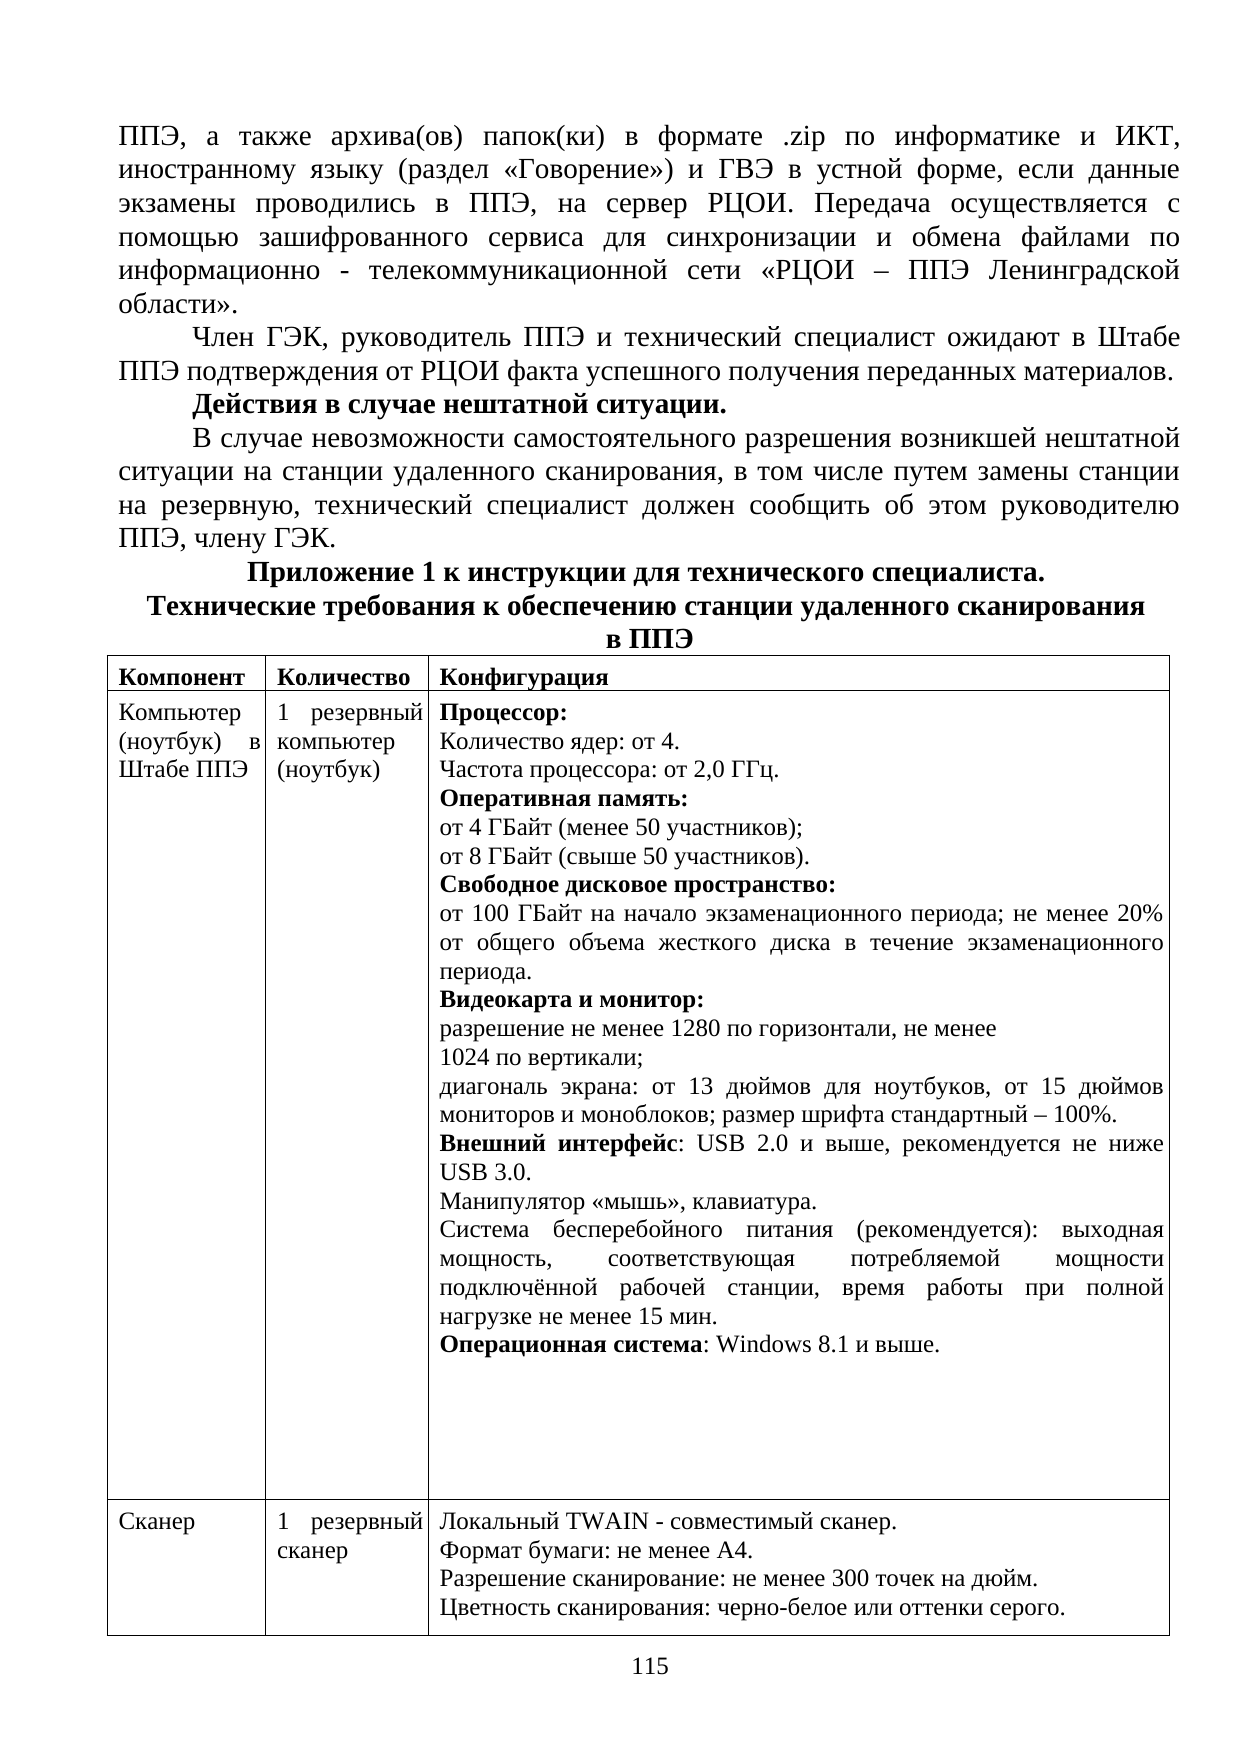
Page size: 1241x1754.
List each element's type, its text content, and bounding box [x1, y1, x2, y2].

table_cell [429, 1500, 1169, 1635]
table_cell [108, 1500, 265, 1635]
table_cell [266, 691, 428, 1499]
text Приложение 1 к инструкции для технического специалиста. Технические требования к обеспечению станции удаленного сканирования в ППЭ [118, 554, 1181, 655]
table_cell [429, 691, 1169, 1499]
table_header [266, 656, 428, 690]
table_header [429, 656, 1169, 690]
text Действия в случае нештатной ситуации. [118, 386, 1181, 420]
text В случае невозможности самостоятельного разрешения возникшей нештатной ситуации на станции удаленного сканирования, в том числе путем замены станции на резервную, технический специалист должен сообщить об этом руководителю ППЭ, члену ГЭК. [118, 420, 1181, 554]
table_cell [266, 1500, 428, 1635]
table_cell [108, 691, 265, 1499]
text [118, 118, 1181, 319]
text Член ГЭК, руководитель ППЭ и технический специалист ожидают в Штабе ППЭ подтверждения от РЦОИ факта успешного получения переданных материалов. [118, 319, 1181, 386]
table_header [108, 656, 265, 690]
